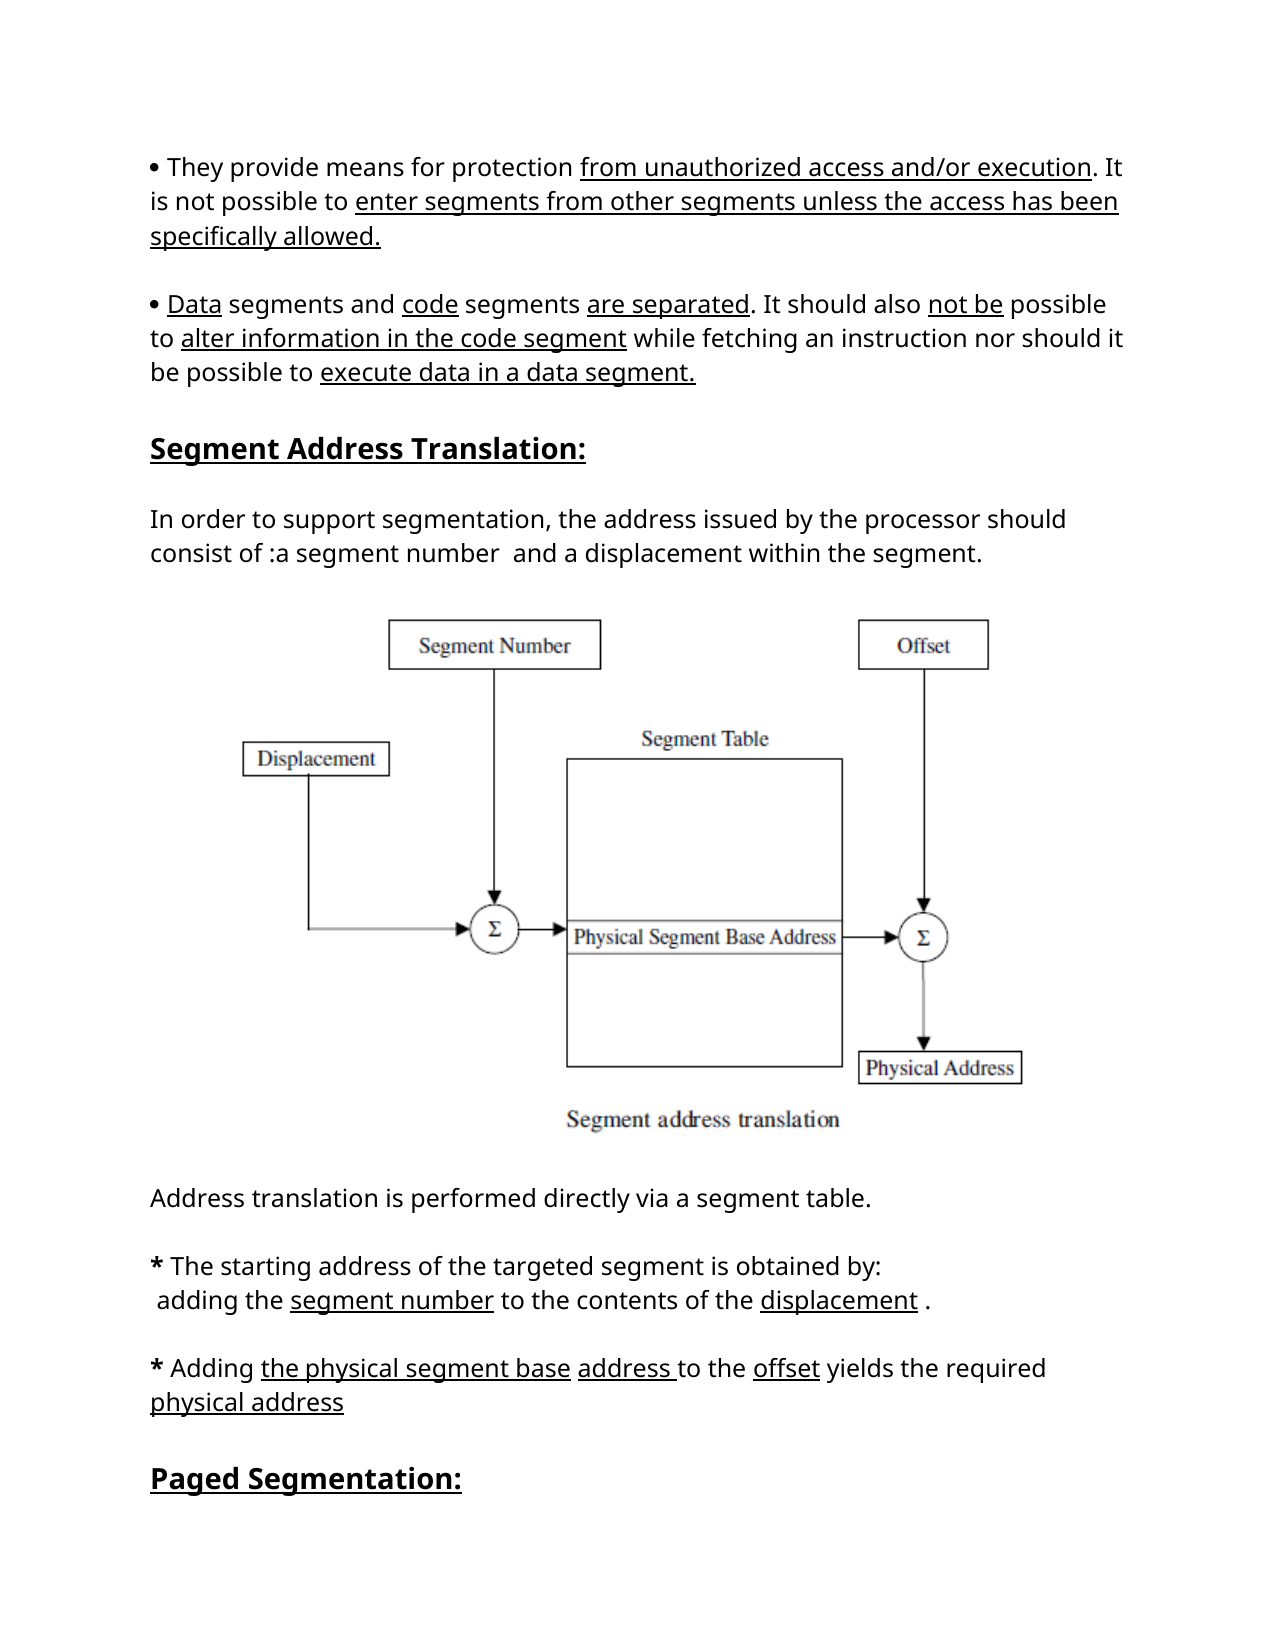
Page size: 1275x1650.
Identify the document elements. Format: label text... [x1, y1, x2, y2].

picture [150, 604, 1125, 1147]
text Data segments and code segments are separated. It should also not be possible to alter information in the code segment while fetching an instruction nor should it be possible to execute data in a data segment. [150, 286, 1125, 388]
text Address translation is performed directly via a segment table. [150, 1180, 1125, 1214]
text In order to support segmentation, the address issued by the processor should consist of :a segment number and a displacement within the segment. [150, 502, 1125, 570]
text adding the segment number to the contents of the displacement . [150, 1282, 1125, 1317]
text They provide means for protection from unauthorized access and/or execution. It is not possible to enter segments from other segments unless the access has been specifically allowed. [150, 150, 1125, 252]
text Paged Segmentation: [150, 1458, 1125, 1498]
text * Adding the physical segment base address to the offset yields the required physical address [150, 1351, 1125, 1419]
text Segment Address Translation: [150, 428, 1125, 468]
text * The starting address of the targeted segment is obtained by: [150, 1248, 1125, 1282]
